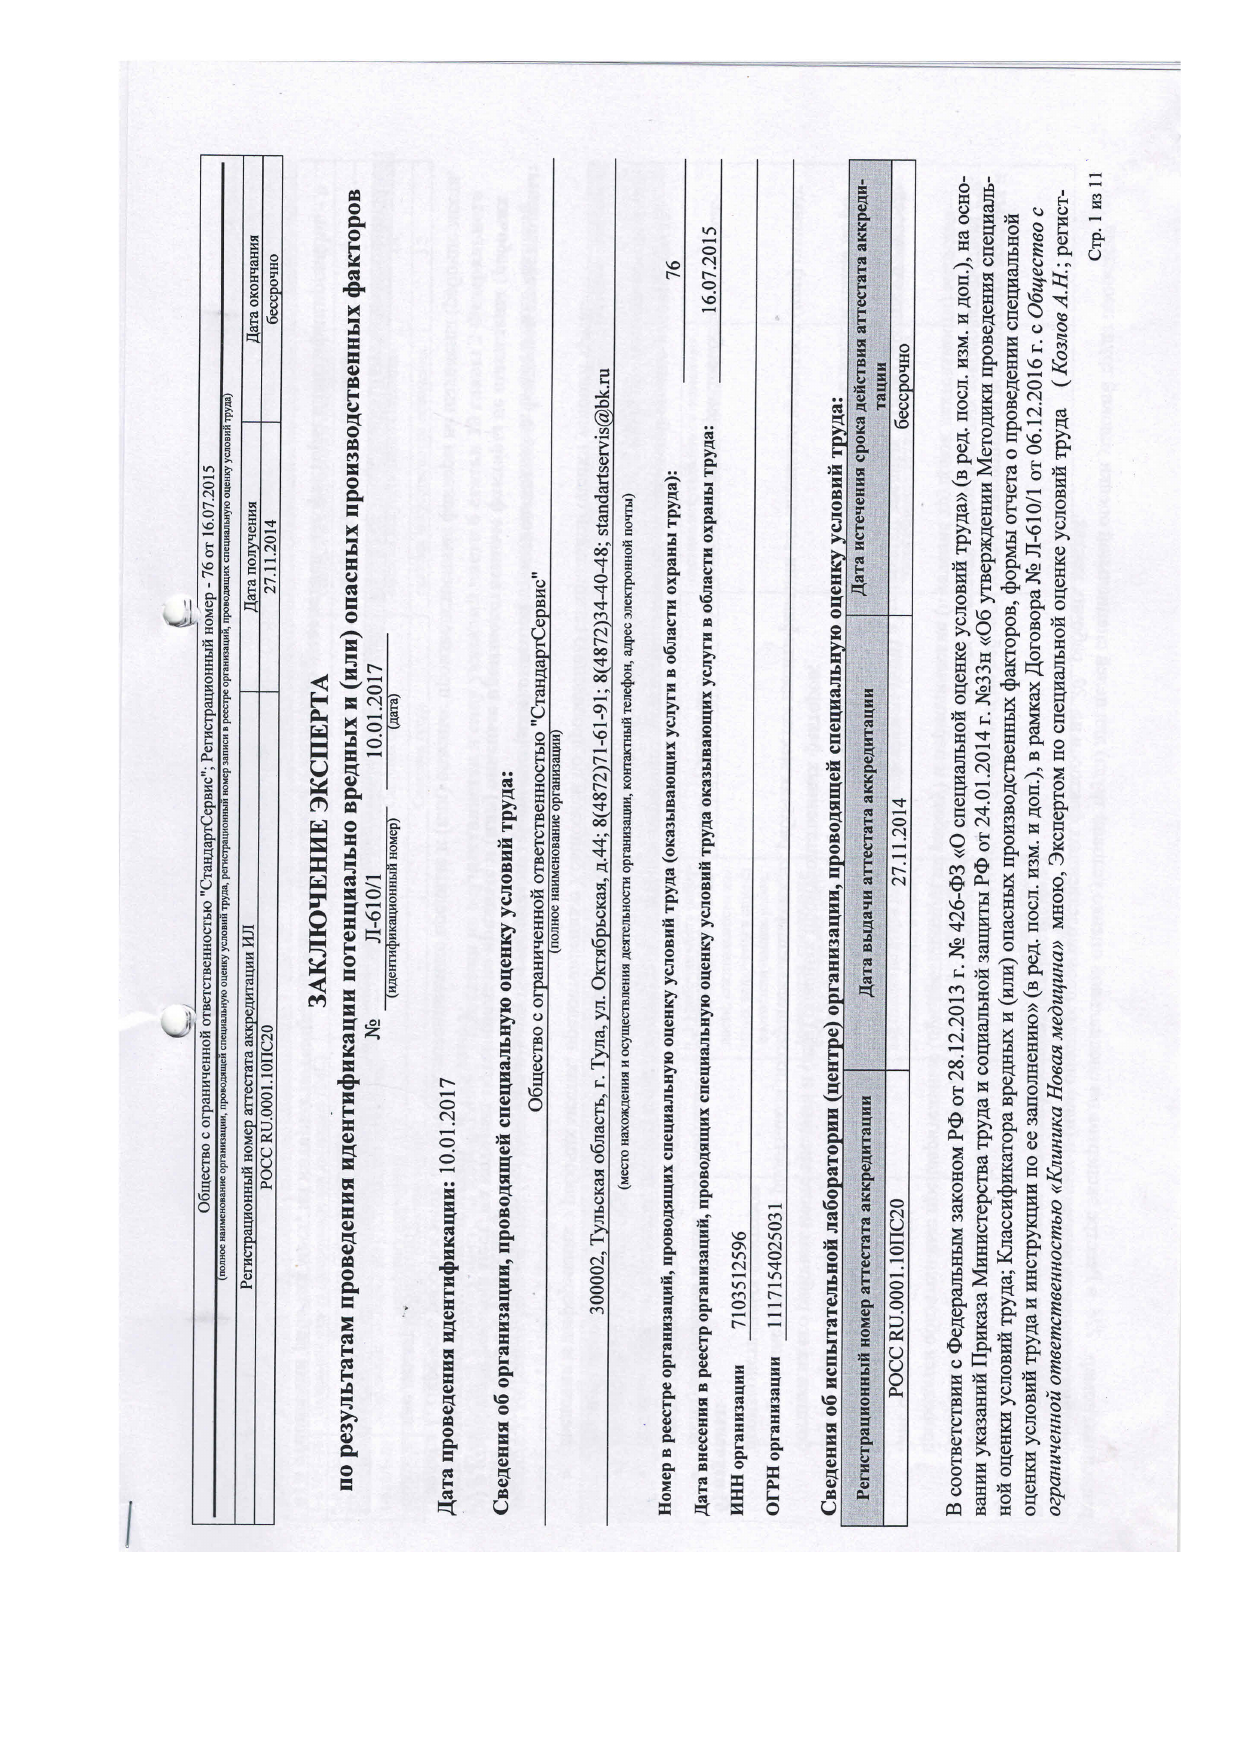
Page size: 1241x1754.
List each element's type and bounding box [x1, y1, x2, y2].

picture [118, 59, 1181, 1552]
